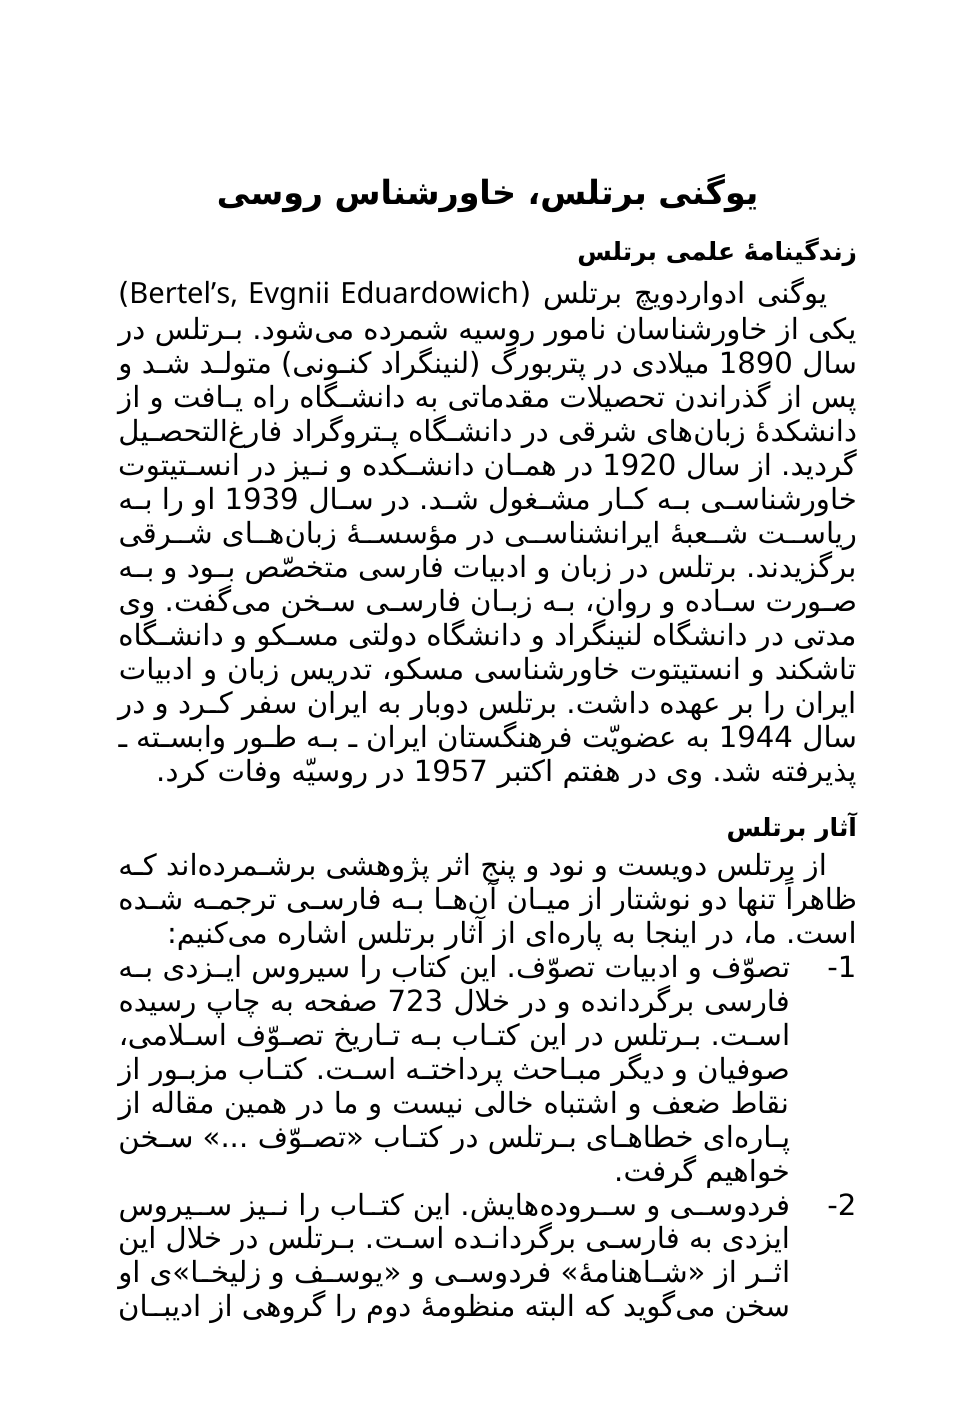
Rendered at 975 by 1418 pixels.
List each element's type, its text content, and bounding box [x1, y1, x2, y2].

list تصوّف و ادبیات تصوّف. این کتاب را سیروس ایزدی به فارسی برگردانده و در خلال 723 صفحه به چاپ رسیده است. برتلس در این کتاب به تاریخ تصوّف اسلامی، صوفیان و دیگر مباحث پرداخته است. کتاب مزبور از نقاط ضعف و اشتباه خالی نیست و ما در همین مقاله از پاره‌ای خطاهای برتلس در کتاب «تصوّف ...» سخن خواهیم گرفت. [118, 950, 827, 1188]
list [118, 1188, 827, 1324]
text یوگنی ادواردویچ برتلس (Bertel’s, Evgnii Eduardowich) یکی از خاورشناسان نامور روسیه شمرده می‌شود. برتلس در سال 1890 میلادی در پتربورگ (لنینگراد کنونی) متولد شد و پس از گذراندن تحصیلات مقدماتی به دانشگاه راه یافت و از دانشکدۀ زبان‌های شرقی در دانشگاه پتروگراد فارغ‌التحصیل گردید. از سال 1920 در همان دانشکده و نیز در انستیتوت خاورشناسی به کار مشغول شد. در سال 1939 او را به ریاست شعبۀ ایرانشناسی در مؤسسۀ زبان‌های شرقی برگزیدند. برتلس در زبان و ادبیات فارسی متخصّص بود و به صورت ساده و روان، به زبان فارسی سخن می‌گفت. وی مدتی در دانشگاه لنینگراد و دانشگاه دولتی مسکو و دانشگاه تاشکند و انستیتوت خاورشناسی مسکو، تدریس زبان و ادبیات ایران را بر عهده داشت. برتلس دوبار به ایران سفر کرد و در سال 1944 به عضویّت فرهنگستان ایران ـ به طور وابسته ـ پذیرفته شد. وی در هفتم اکتبر 1957 در روسیّه وفات کرد. [118, 273, 857, 788]
text زندگینامۀ علمی برتلس [118, 237, 857, 266]
text از برتلس دویست و نود و پنج اثر پژوهشی برشمرده‌اند که ظاهراً تنها دو نوشتار از میان آن‌ها به فارسی ترجمه شده است. ما، در اینجا به پاره‌ای از آثار برتلس اشاره می‌کنیم: [118, 848, 857, 950]
text یوگنی برتلس، خاورشناس روسی [118, 173, 857, 212]
text آثار برتلس [118, 813, 857, 842]
